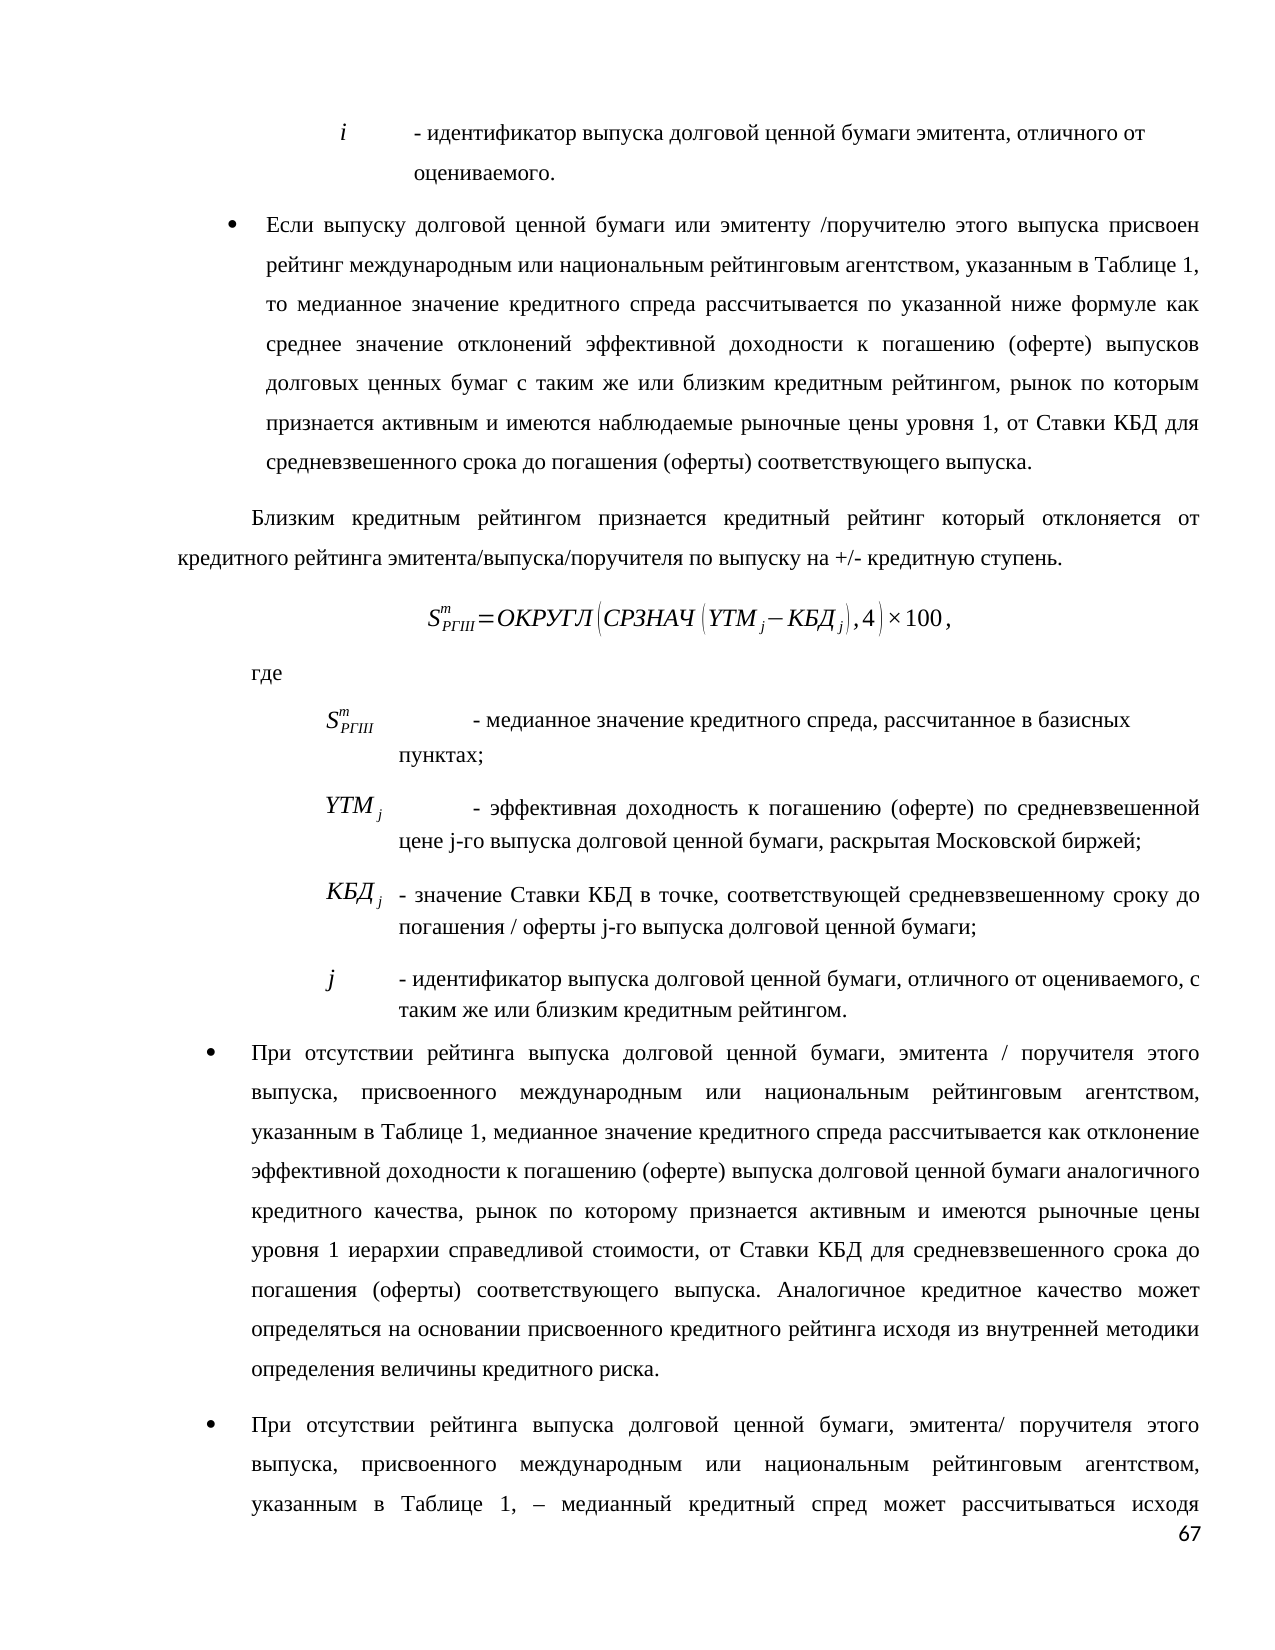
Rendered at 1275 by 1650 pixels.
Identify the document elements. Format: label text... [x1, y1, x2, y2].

text - медианное значение кредитного спреда, рассчитанное в базисных пунктах; [325, 702, 1201, 767]
list При отсутствии рейтинга выпуска долговой ценной бумаги, эмитента / поручителя этого выпуска, присвоенного международным или национальным рейтинговым агентством, указанным в Таблице 1, медианное значение кредитного спреда рассчитывается как отклонение эффективной доходности к погашению (оферте) выпуска долговой ценной бумаги аналогичного кредитного качества, рынок по которому признается активным и имеются рыночные цены уровня 1 иерархии справедливой стоимости, от Ставки КБД для средневзвешенного срока до погашения (оферты) соответствующего выпуска. Аналогичное кредитное качество может определяться на основании присвоенного кредитного рейтинга исходя из внутренней методики определения величины кредитного риска. [207, 1039, 1201, 1381]
text - значение Ставки КБД в точке, соответствующей средневзвешенному сроку до погашения / оферты j-го выпуска долговой ценной бумаги; [325, 878, 1201, 939]
text - эффективная доходность к погашению (оферте) по средневзвешенной цене j-го выпуска долговой ценной бумаги, раскрытая Московской биржей; [325, 792, 1201, 853]
text - идентификатор выпуска долговой ценной бумаги эмитента, отличного от оцениваемого. [340, 118, 1201, 186]
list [207, 1411, 1201, 1516]
text - идентификатор выпуска долговой ценной бумаги, отличного от оцениваемого, с таким же или близким кредитным рейтингом. [325, 964, 1201, 1022]
list Если выпуску долговой ценной бумаги или эмитенту /поручителю этого выпуска присвоен рейтинг международным или национальным рейтинговым агентством, указанным в Таблице 1, то медианное значение кредитного спреда рассчитывается по указанной ниже формуле как среднее значение отклонений эффективной доходности к погашению (оферте) выпусков долговых ценных бумаг с таким же или близким кредитным рейтингом, рынок по которым признается активным и имеются наблюдаемые рыночные цены уровня 1, от Ставки КБД для средневзвешенного срока до погашения (оферты) соответствующего выпуска. [228, 211, 1201, 474]
text Близким кредитным рейтингом признается кредитный рейтинг который отклоняется от кредитного рейтинга эмитента/выпуска/поручителя по выпуску на +/- кредитную ступень. [177, 504, 1201, 570]
text где [177, 659, 1201, 686]
